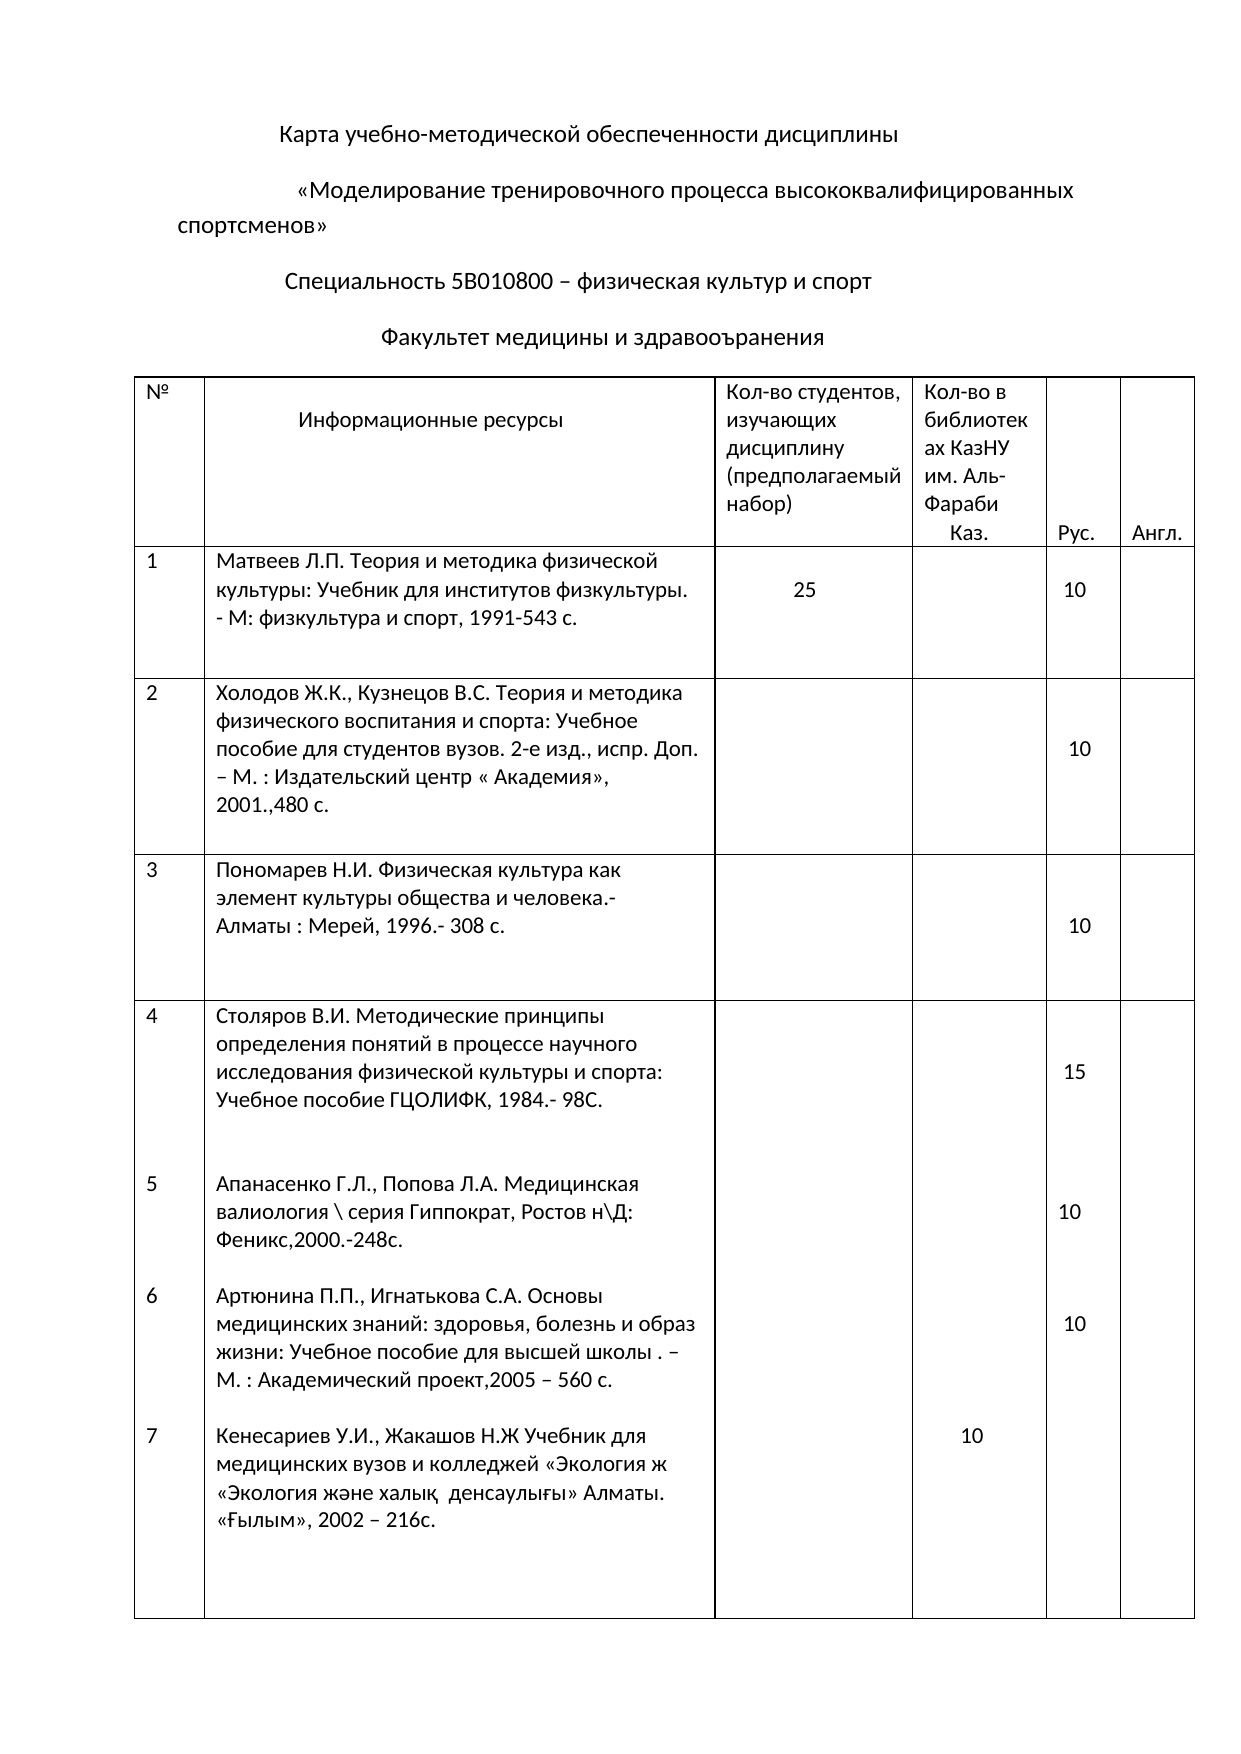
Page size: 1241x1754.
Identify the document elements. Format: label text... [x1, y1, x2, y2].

table_header Рус. [1047, 378, 1120, 546]
text Факультет медицины и здравооъранения [177, 321, 1152, 351]
table_header № [135, 378, 204, 546]
table_cell [716, 855, 912, 1000]
table_cell [913, 547, 1046, 677]
table_cell [1121, 1001, 1194, 1618]
table_header Информационные ресурсы [205, 378, 714, 546]
table_cell [913, 679, 1046, 854]
table_cell 1 [135, 547, 204, 677]
text «Моделирование тренировочного процесса высококвалифицированных спортсменов» [177, 174, 1152, 239]
table_cell 10 [1047, 679, 1120, 854]
table_cell 10 [1047, 547, 1120, 677]
table_cell 2 [135, 679, 204, 854]
table_cell [1121, 679, 1194, 854]
table_header Кол-во студентов, изучающих дисциплину (предполагаемый набор) [716, 378, 912, 546]
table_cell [205, 1001, 714, 1618]
table_cell 10 [913, 1001, 1046, 1618]
table_header Англ. [1121, 378, 1194, 546]
table_cell 15 10 10 10 15 15 [1047, 1001, 1120, 1618]
table_cell Холодов Ж.К., Кузнецов В.С. Теория и методика физического воспитания и спорта: Учебное пособие для студентов вузов. 2-е изд., испр. Доп. – М. : Издательский центр « Академия», 2001.,480 с. [205, 679, 714, 854]
table_cell 3 [135, 855, 204, 1000]
table_header Кол-во в библиотеках КазНУ им. Аль-Фараби Каз. [913, 378, 1046, 546]
table_cell [1121, 547, 1194, 677]
table_cell [913, 855, 1046, 1000]
table_cell Матвеев Л.П. Теория и методика физической культуры: Учебник для институтов физкультуры. - М: физкультура и спорт, 1991-543 с. [205, 547, 714, 677]
table_cell Пономарев Н.И. Физическая культура как элемент культуры общества и человека.- Алматы : Мерей, 1996.- 308 с. [205, 855, 714, 1000]
table_cell 4 5 6 7 8 9 10 [135, 1001, 204, 1618]
text Специальность 5В010800 – физическая культур и спорт [177, 265, 1152, 295]
table_cell 10 [1047, 855, 1120, 1000]
table_cell [1121, 855, 1194, 1000]
text Карта учебно-методической обеспеченности дисциплины [177, 118, 1152, 149]
table_cell [716, 1001, 912, 1618]
table_cell 25 [716, 547, 912, 677]
table_cell [716, 679, 912, 854]
